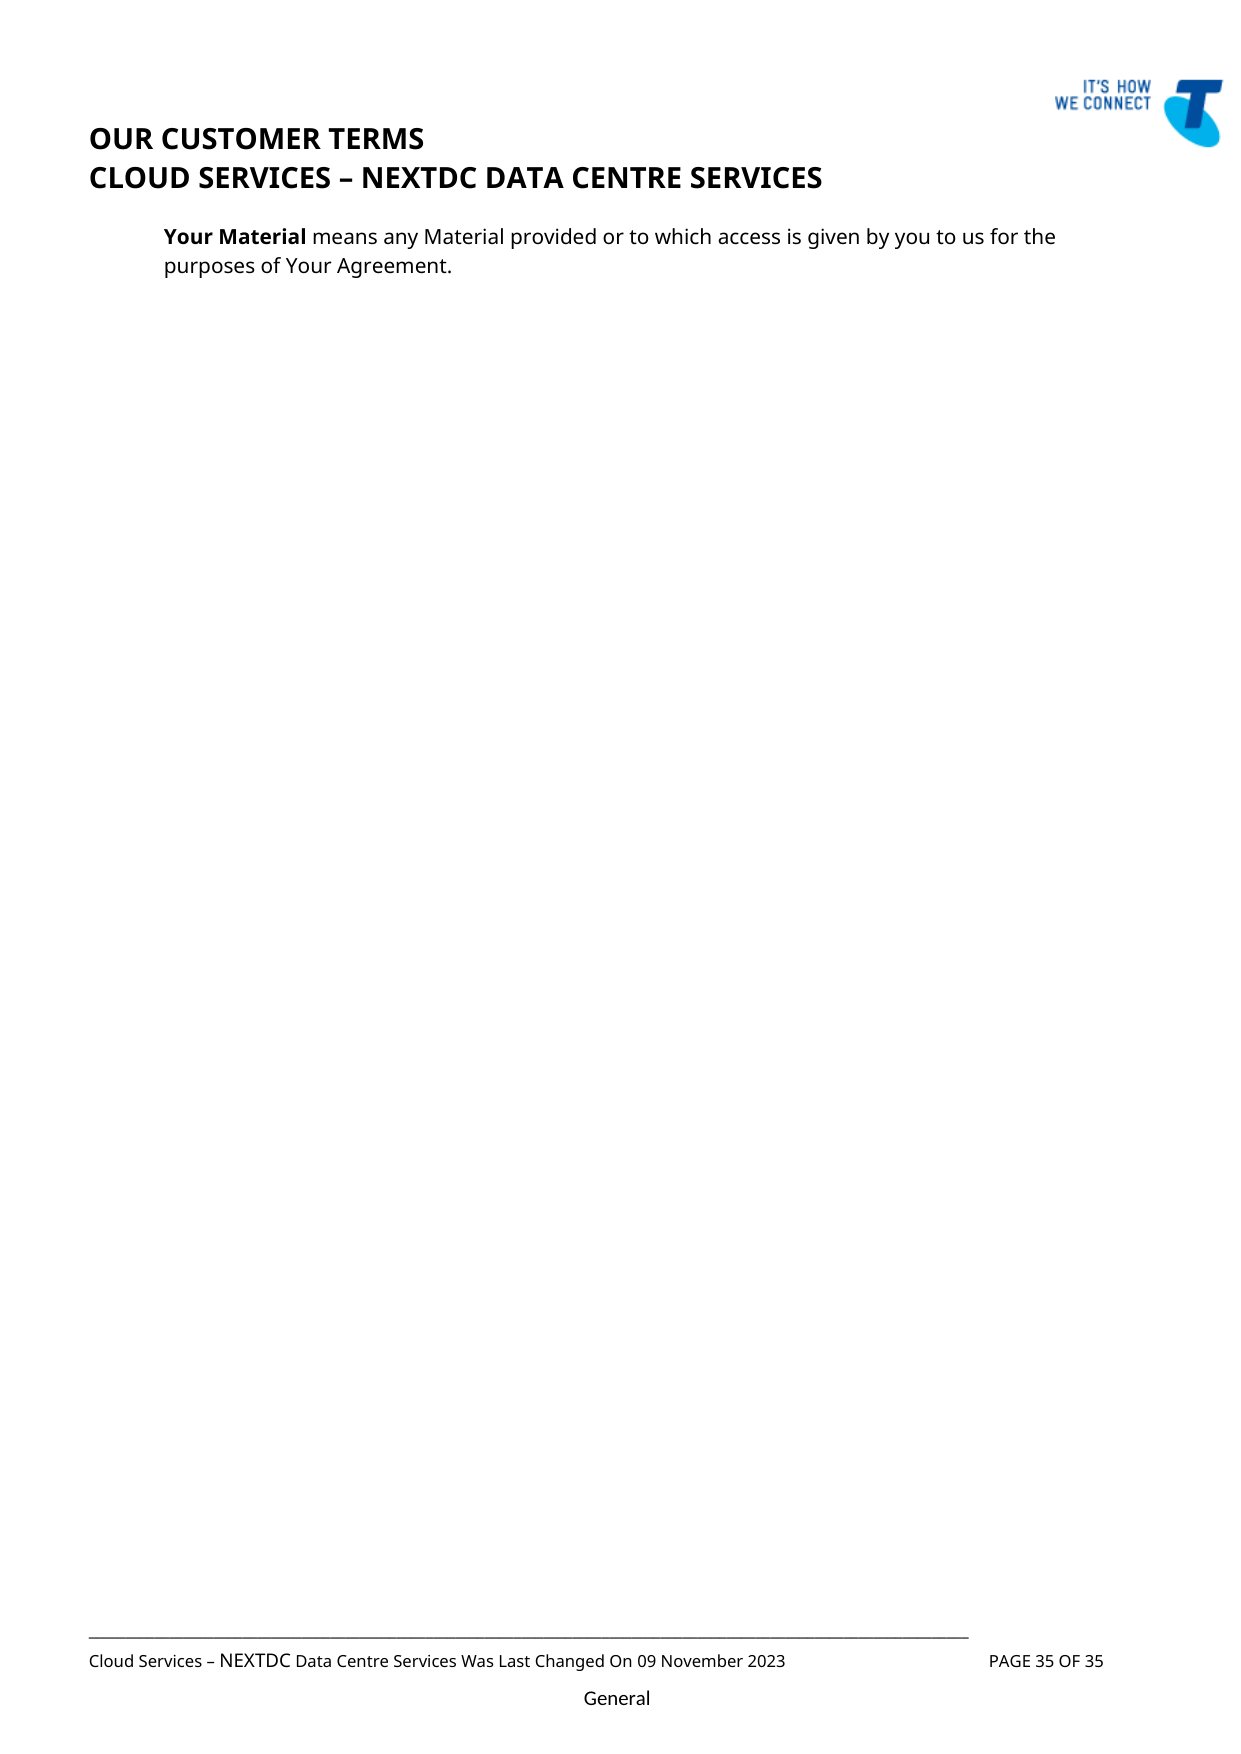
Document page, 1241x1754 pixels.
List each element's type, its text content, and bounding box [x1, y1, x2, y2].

text Your Material means any Material provided or to which access is given by you to us for the purposes of Your Agreement. [164, 222, 1152, 279]
picture [1052, 75, 1225, 150]
